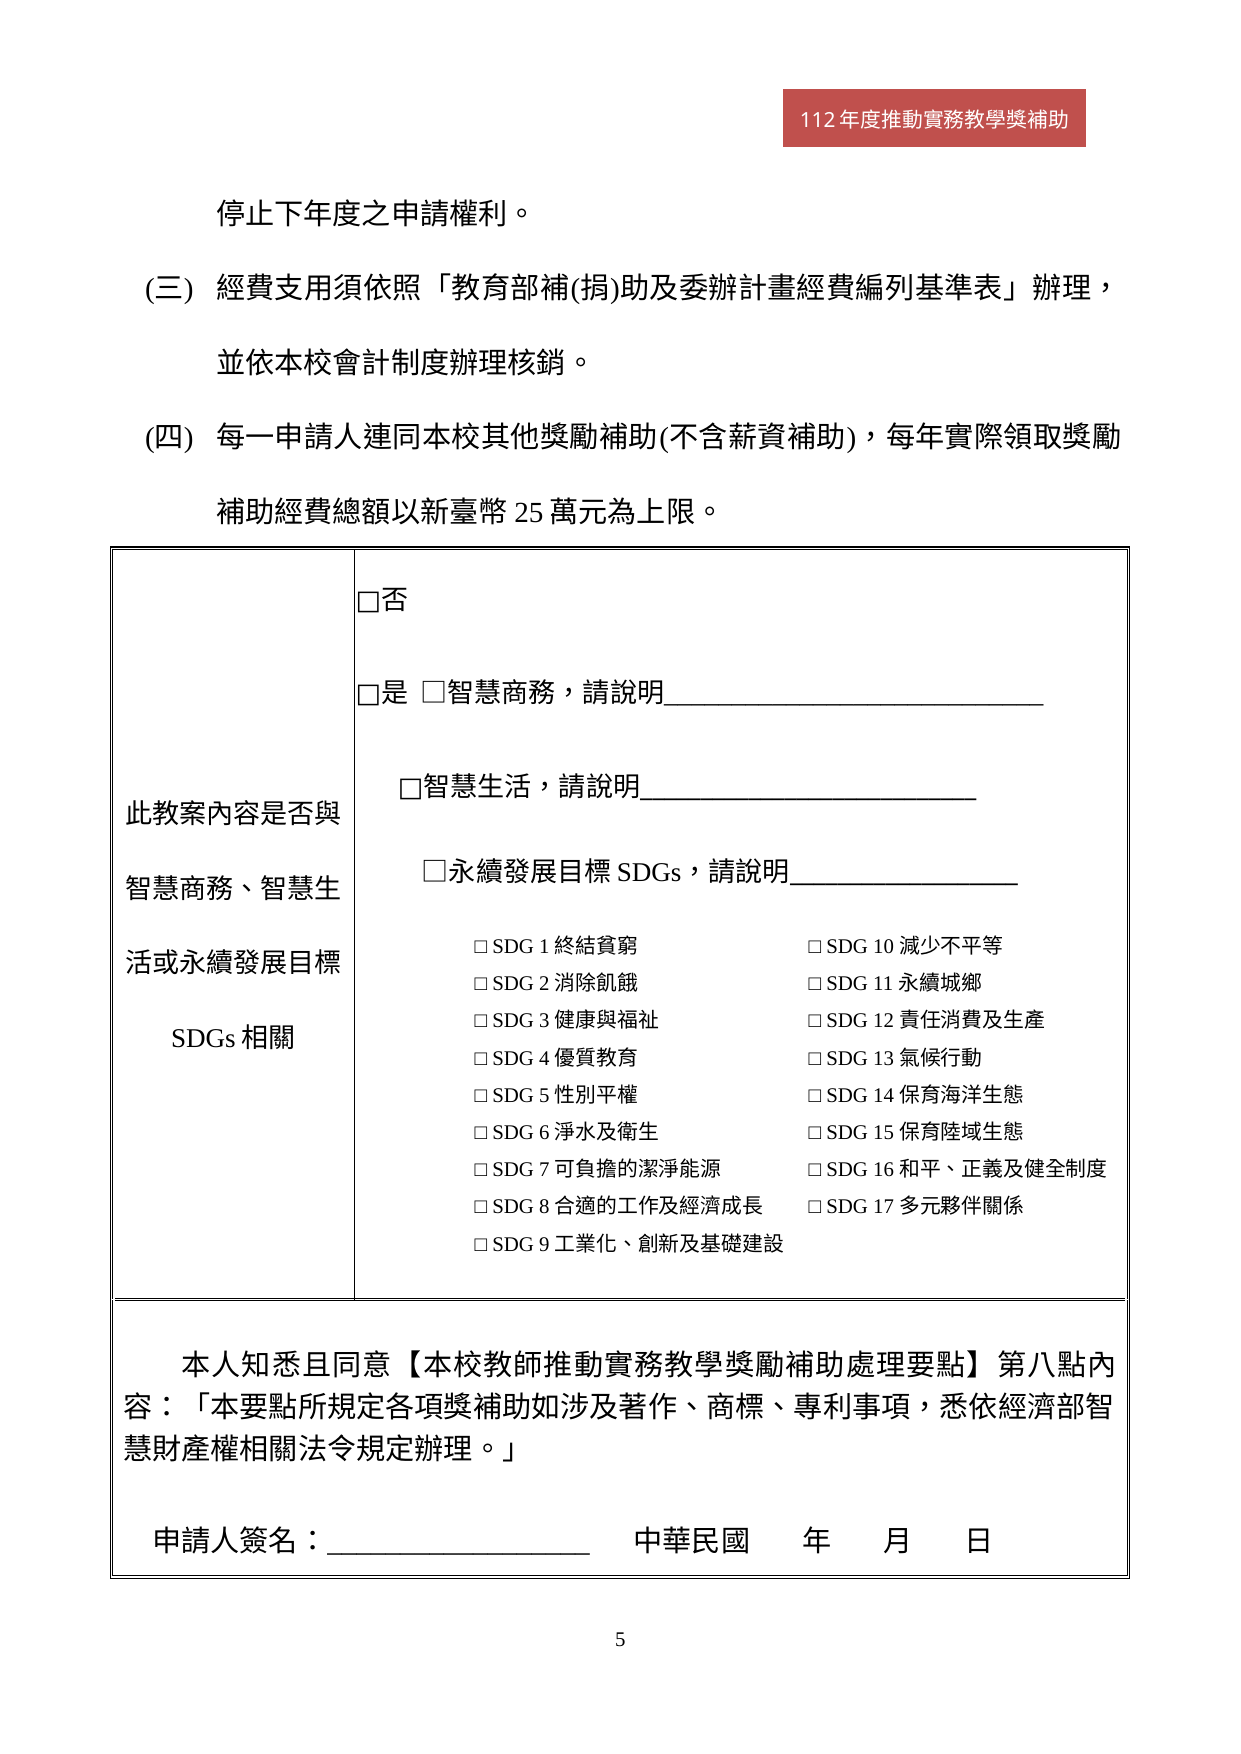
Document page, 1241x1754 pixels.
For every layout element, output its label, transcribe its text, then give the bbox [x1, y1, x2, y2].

table_header □否 □是 □智慧商務，請說明____________________________ □智慧生活，請說明____________________________ □永續發展目標SDGs，請說明___________________ [355, 550, 1127, 1298]
list 經費支用須依照「教育部補(捐)助及委辦計畫經費編列基準表」辦理，並依本校會計制度辦理核銷。 [145, 249, 1122, 398]
table_cell 本人知悉且同意【本校教師推動實務教學獎勵補助處理要點】第八點內容：「本要點所規定各項獎補助如涉及著作、商標、專利事項，悉依經濟部智慧財產權相關法令規定辦理。」 [113, 1298, 1127, 1501]
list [145, 174, 1122, 249]
table_header 此教案內容是否與智慧商務、智慧生活或永續發展目標SDGs相關 [113, 550, 354, 1298]
table_cell 申請人簽名：__________________ 中華民國 年 月 日 [113, 1501, 1127, 1575]
list 每一申請人連同本校其他獎勵補助(不含薪資補助)，每年實際領取獎勵補助經費總額以新臺幣 25萬元為上限。 [145, 398, 1122, 546]
